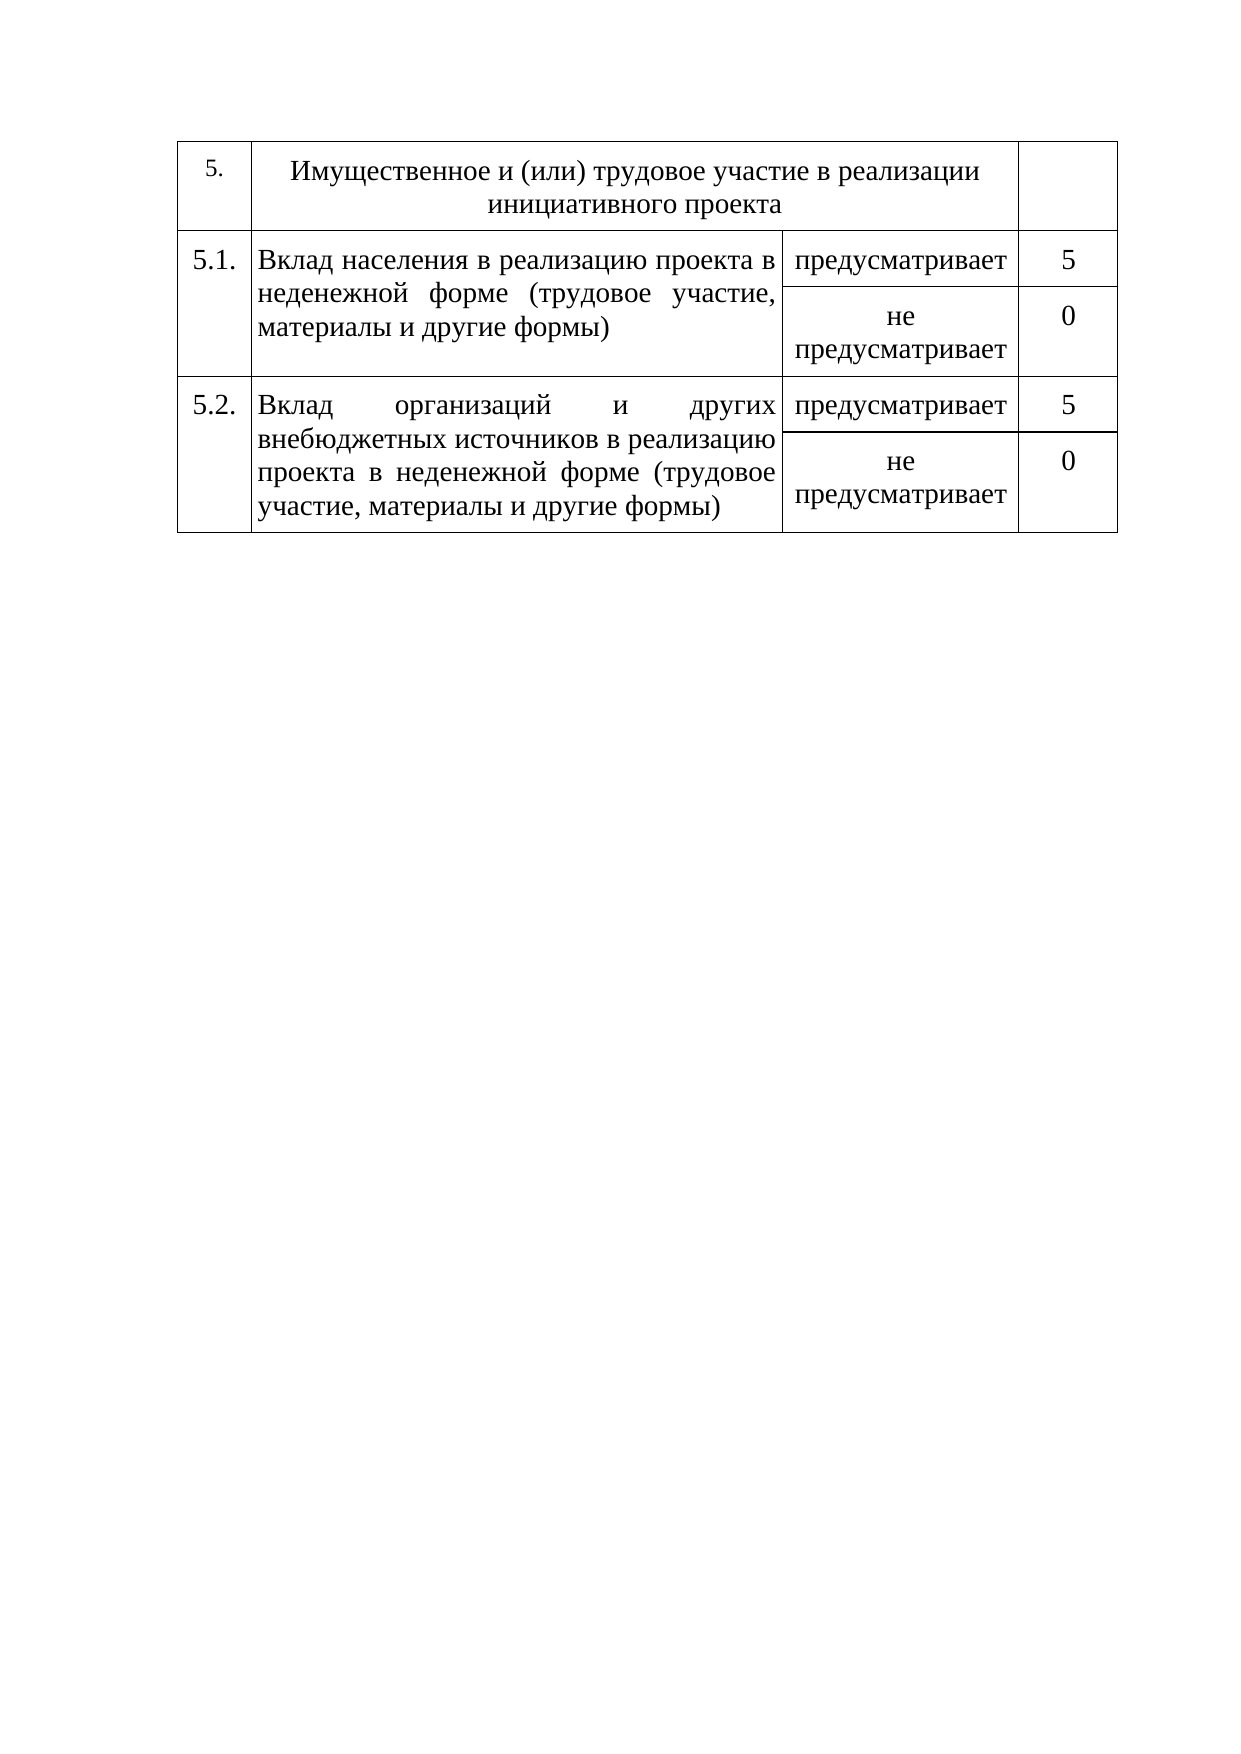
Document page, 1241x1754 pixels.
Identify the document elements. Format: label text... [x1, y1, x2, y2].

table_cell 5.1. [178, 231, 251, 376]
table_cell 0 [1019, 287, 1117, 376]
table_cell предусматривает [783, 377, 1018, 431]
table_cell 5 [1019, 377, 1117, 431]
table_cell не предусматривает [783, 433, 1018, 532]
table_cell не предусматривает [783, 287, 1018, 376]
table_cell [1019, 142, 1117, 230]
table_cell 0 [1019, 433, 1117, 532]
table_cell 5.2. [178, 377, 251, 532]
table_cell предусматривает [783, 231, 1018, 286]
table_cell 5 [1019, 231, 1117, 286]
table_cell 5. [178, 142, 251, 230]
table_cell Имущественное и (или) трудовое участие в реализации инициативного проекта [252, 142, 1018, 230]
table_cell Вклад населения в реализацию проекта в неденежной форме (трудовое участие, материалы и другие формы) [252, 231, 782, 376]
table_cell Вклад организаций и других внебюджетных источников в реализацию проекта в неденежной форме (трудовое участие, материалы и другие формы) [252, 377, 782, 532]
